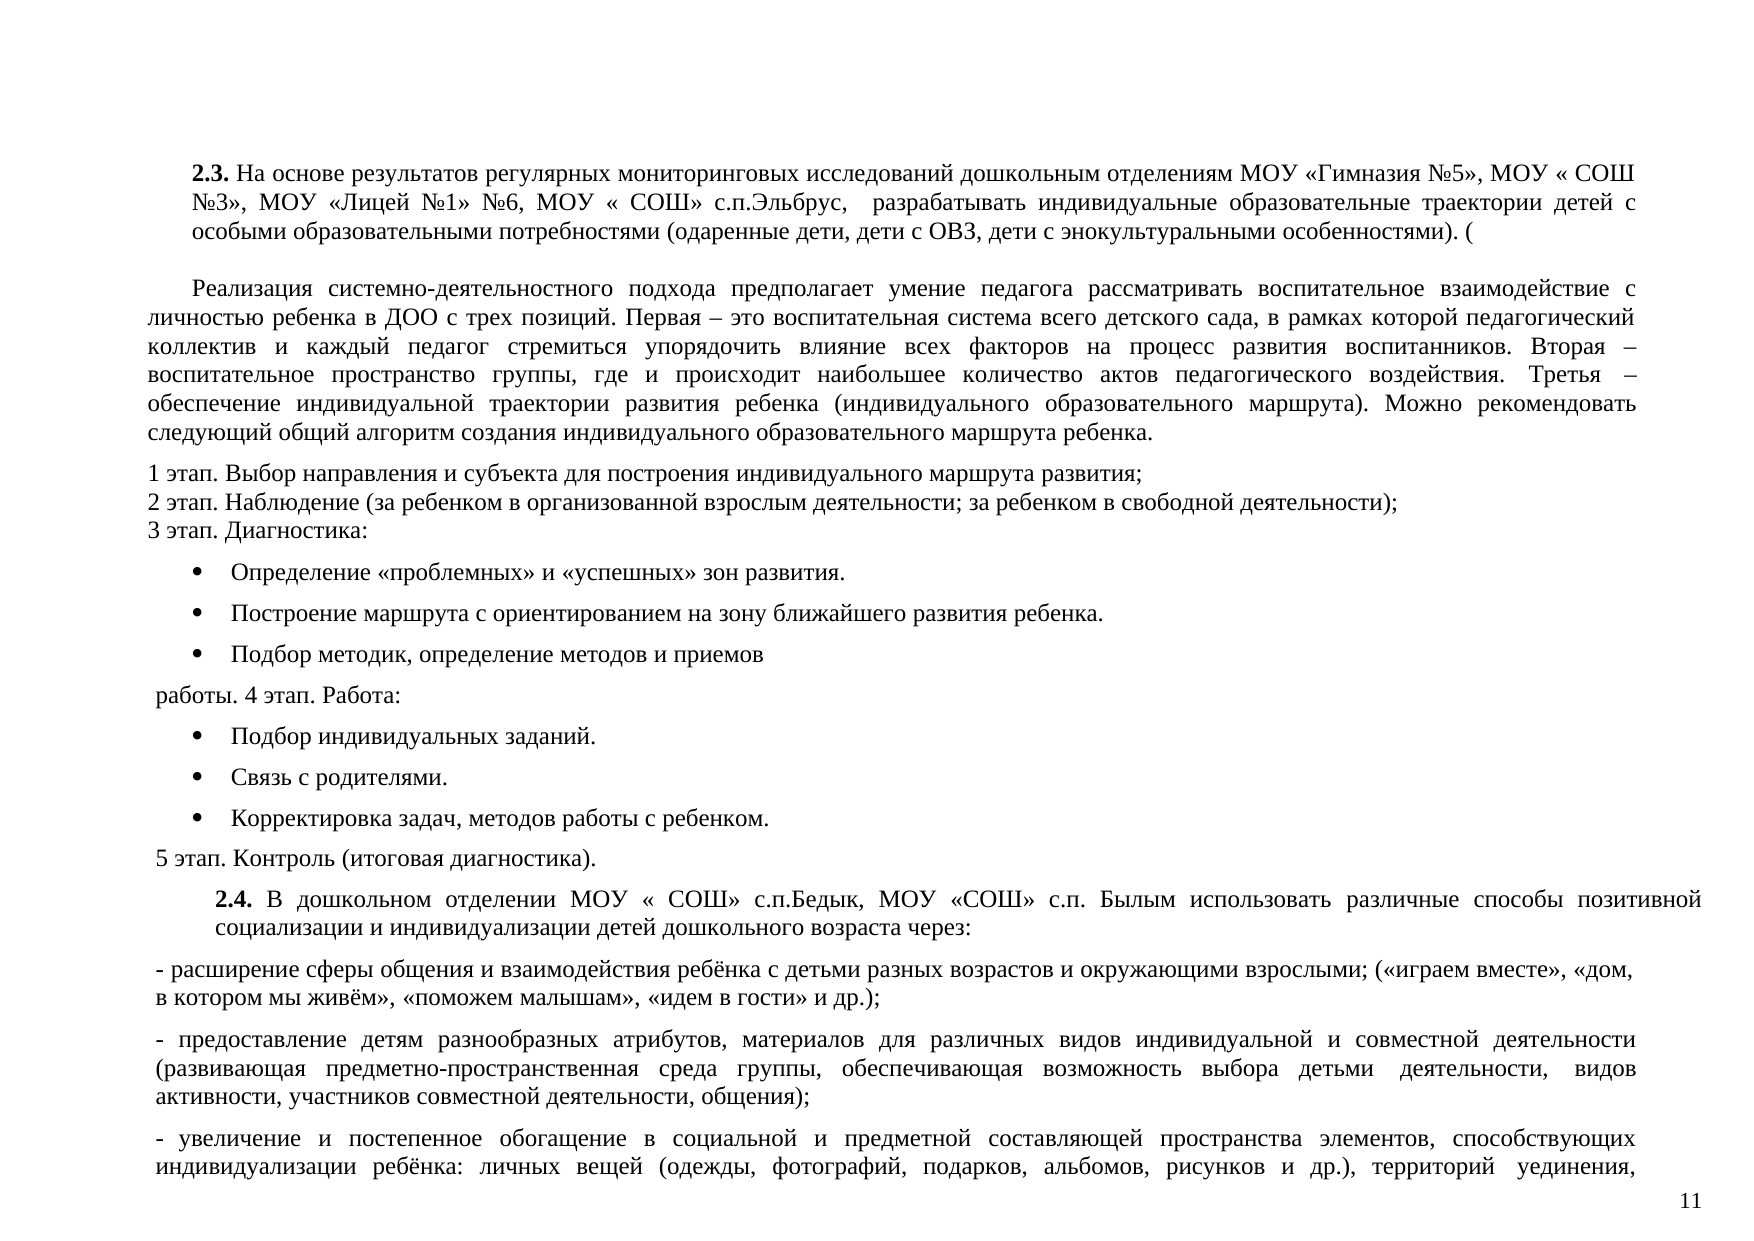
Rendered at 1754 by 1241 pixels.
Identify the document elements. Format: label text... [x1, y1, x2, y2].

list Построение маршрута с ориентированием на зону ближайшего развития ребенка. [193, 598, 1702, 627]
list Корректировка задач, методов работы с ребенком. 5 этап. Контроль (итоговая диагностика). [155, 803, 770, 872]
list Подбор индивидуальных заданий. [193, 721, 1702, 750]
list этап. Наблюдение (за ребенком в организованной взрослым деятельности; за ребенком в свободной деятельности); 3 этап. Диагностика: [147, 487, 1399, 544]
list Подбор методик, определение методов и приемов работы. 4 этап. Работа: [155, 639, 852, 708]
list предоставление детям разнообразных атрибутов, материалов для различных видов индивидуальной и совместной деятельности (развивающая предметно-пространственная среда группы, обеспечивающая возможность выбора детьми деятельности, видов активности, участников совместной деятельности, общения); [155, 1024, 1636, 1110]
list расширение сферы общения и взаимодействия ребёнка с детьми разных возрастов и окружающими взрослыми; («играем вместе», «дом, в котором мы живём», «поможем малышам», «идем в гости» и др.); [155, 954, 1634, 1011]
list Определение «проблемных» и «успешных» зон развития. [193, 557, 1702, 586]
list 2.3. На основе результатов регулярных мониторинговых исследований дошкольным отделениям МОУ «Гимназия №5», МОУ « СОШ №3», МОУ «Лицей №1» №6, МОУ « СОШ» с.п.Эльбрус, разрабатывать индивидуальные образовательные траектории детей с особыми образовательными потребностями (одаренные дети, дети с ОВЗ, дети с энокультуральными особенностями). ( [192, 158, 1636, 244]
list этап. Выбор направления и субъекта для построения индивидуального маршрута развития; [147, 458, 1702, 487]
text Реализация системно-деятельностного подхода предполагает умение педагога рассматривать воспитательное взаимодействие с личностью ребенка в ДОО с трех позиций. Первая – это воспитательная система всего детского сада, в рамках которой педагогический коллектив и каждый педагог стремиться упорядочить влияние всех факторов на процесс развития воспитанников. Вторая – воспитательное пространство группы, где и происходит наибольшее количество актов педагогического воздействия. Третья – обеспечение индивидуальной траектории развития ребенка (индивидуального образовательного маршрута). Можно рекомендовать следующий общий алгоритм создания индивидуального образовательного маршрута ребенка. [147, 273, 1636, 446]
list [155, 1123, 1636, 1180]
list Связь с родителями. [193, 762, 1702, 791]
list 2.4. В дошкольном отделении МОУ « СОШ» с.п.Бедык, МОУ «СОШ» с.п. Былым использовать различные способы позитивной социализации и индивидуализации детей дошкольного возраста через: [215, 884, 1702, 941]
